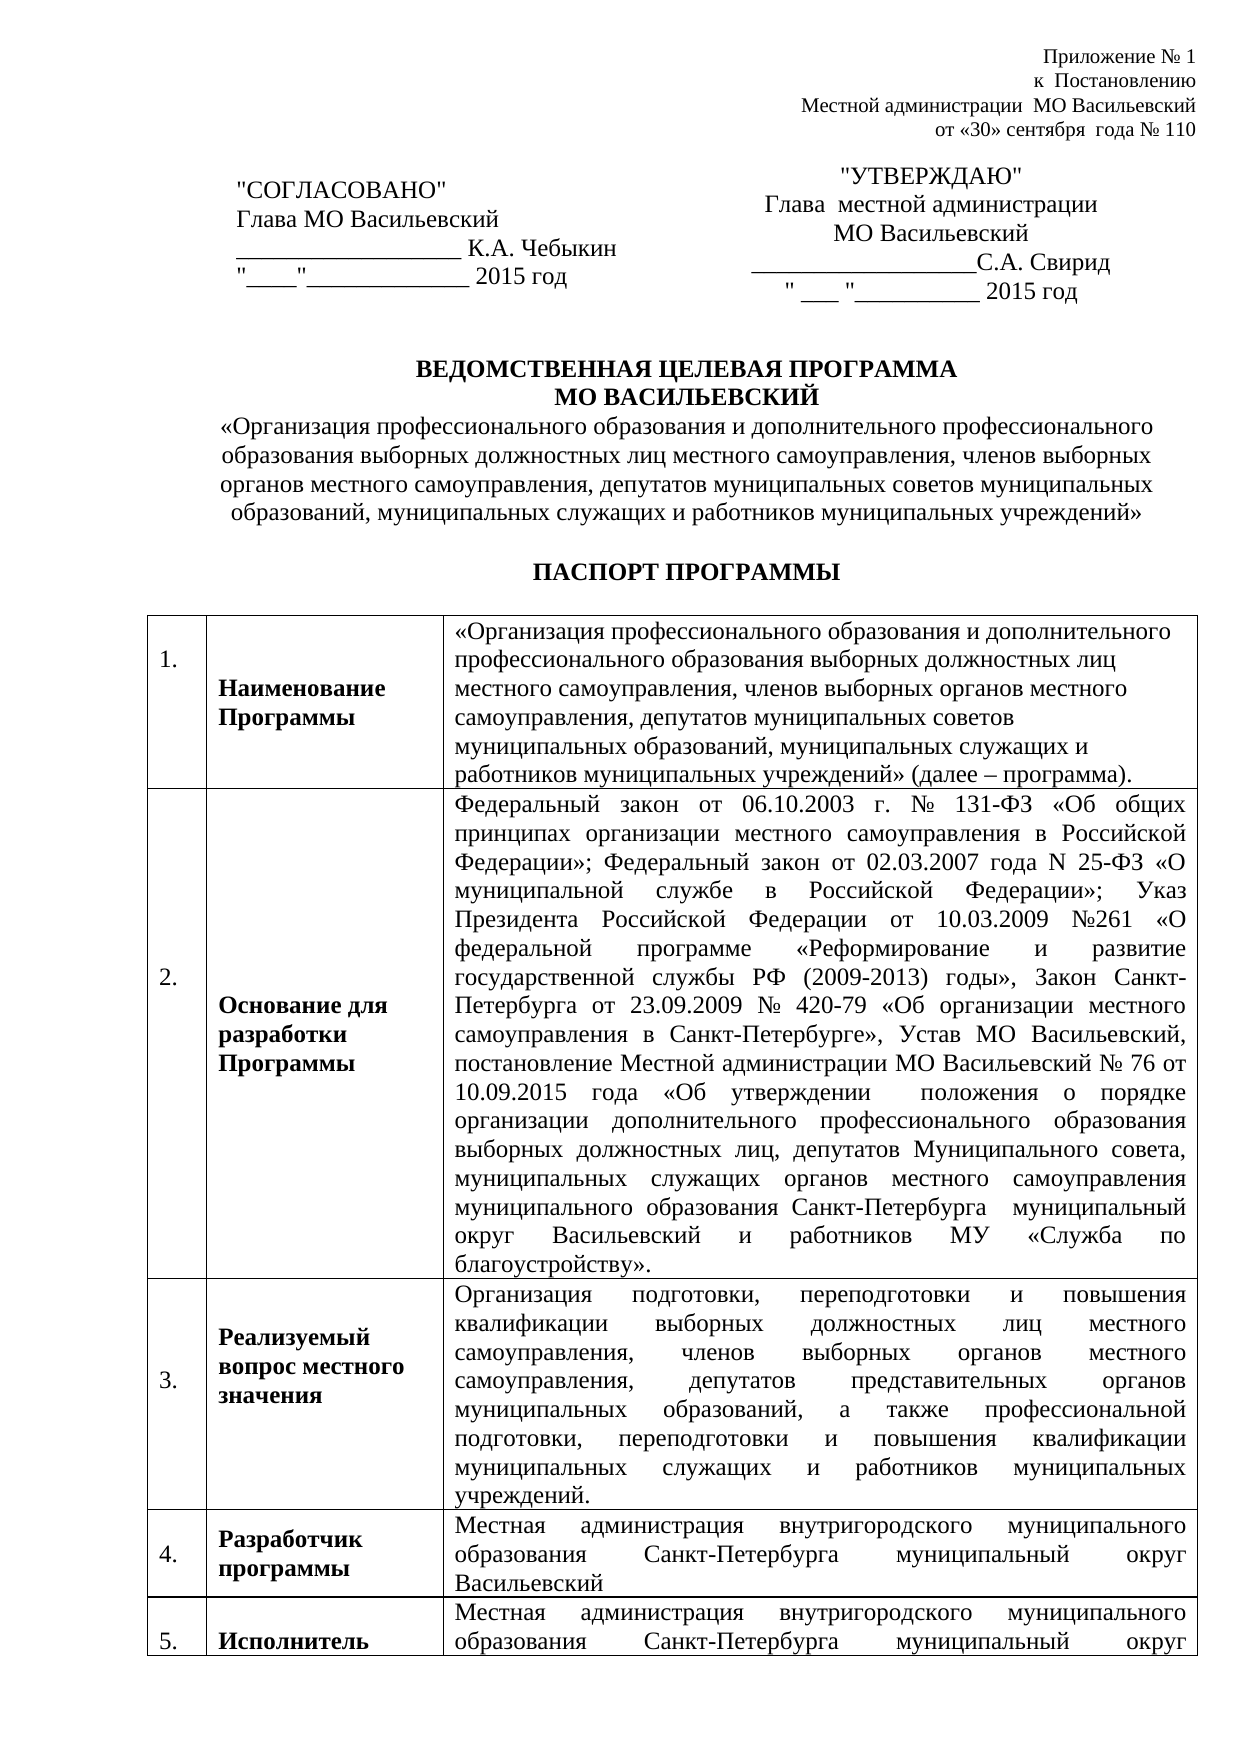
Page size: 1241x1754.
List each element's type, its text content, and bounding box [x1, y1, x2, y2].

text ВЕДОМСТВЕННАЯ ЦЕЛЕВАЯ ПРОГРАММА [177, 354, 1196, 382]
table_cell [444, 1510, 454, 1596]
text МО ВАСИЛЬЕВСКИЙ [177, 382, 1196, 411]
text к Постановлению [576, 68, 1196, 92]
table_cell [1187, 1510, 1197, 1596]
text Приложение № 1 [576, 44, 1196, 68]
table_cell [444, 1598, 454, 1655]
table_header "СОГЛАСОВАНО" Глава МО Васильевский __________________ К.А. Чебыкин "____"_____________ 2015 год [176, 141, 742, 325]
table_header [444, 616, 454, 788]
text ПАСПОРТ ПРОГРАММЫ [177, 557, 1196, 586]
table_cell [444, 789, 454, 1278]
table_cell Разработчик программы [207, 1510, 443, 1596]
text «Организация профессионального образования и дополнительного профессионального образования выборных должностных лиц местного самоуправления, членов выборных органов местного самоуправления, депутатов муниципальных советов муниципальных образований, муниципальных служащих и работников муниципальных учреждений» [177, 411, 1196, 526]
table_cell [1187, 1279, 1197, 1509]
table_header Наименование Программы [207, 616, 443, 788]
text Местной администрации МО Васильевский [576, 92, 1196, 117]
table_header 1. [148, 616, 206, 788]
table_cell Основание для разработки Программы [207, 789, 443, 1278]
table_cell Реализуемый вопрос местного значения [207, 1279, 443, 1509]
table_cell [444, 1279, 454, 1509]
table_cell 3. [148, 1279, 206, 1509]
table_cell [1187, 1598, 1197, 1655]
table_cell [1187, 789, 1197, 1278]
table_header "УТВЕРЖДАЮ" Глава местной администрации МО Васильевский __________________С.А. Свирид " ___ "__________ 2015 год [742, 141, 1131, 325]
table_cell 2. [148, 789, 206, 1278]
table_cell 4. [148, 1510, 206, 1596]
text от «30» сентября года № 110 [740, 117, 1196, 141]
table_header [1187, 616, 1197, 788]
